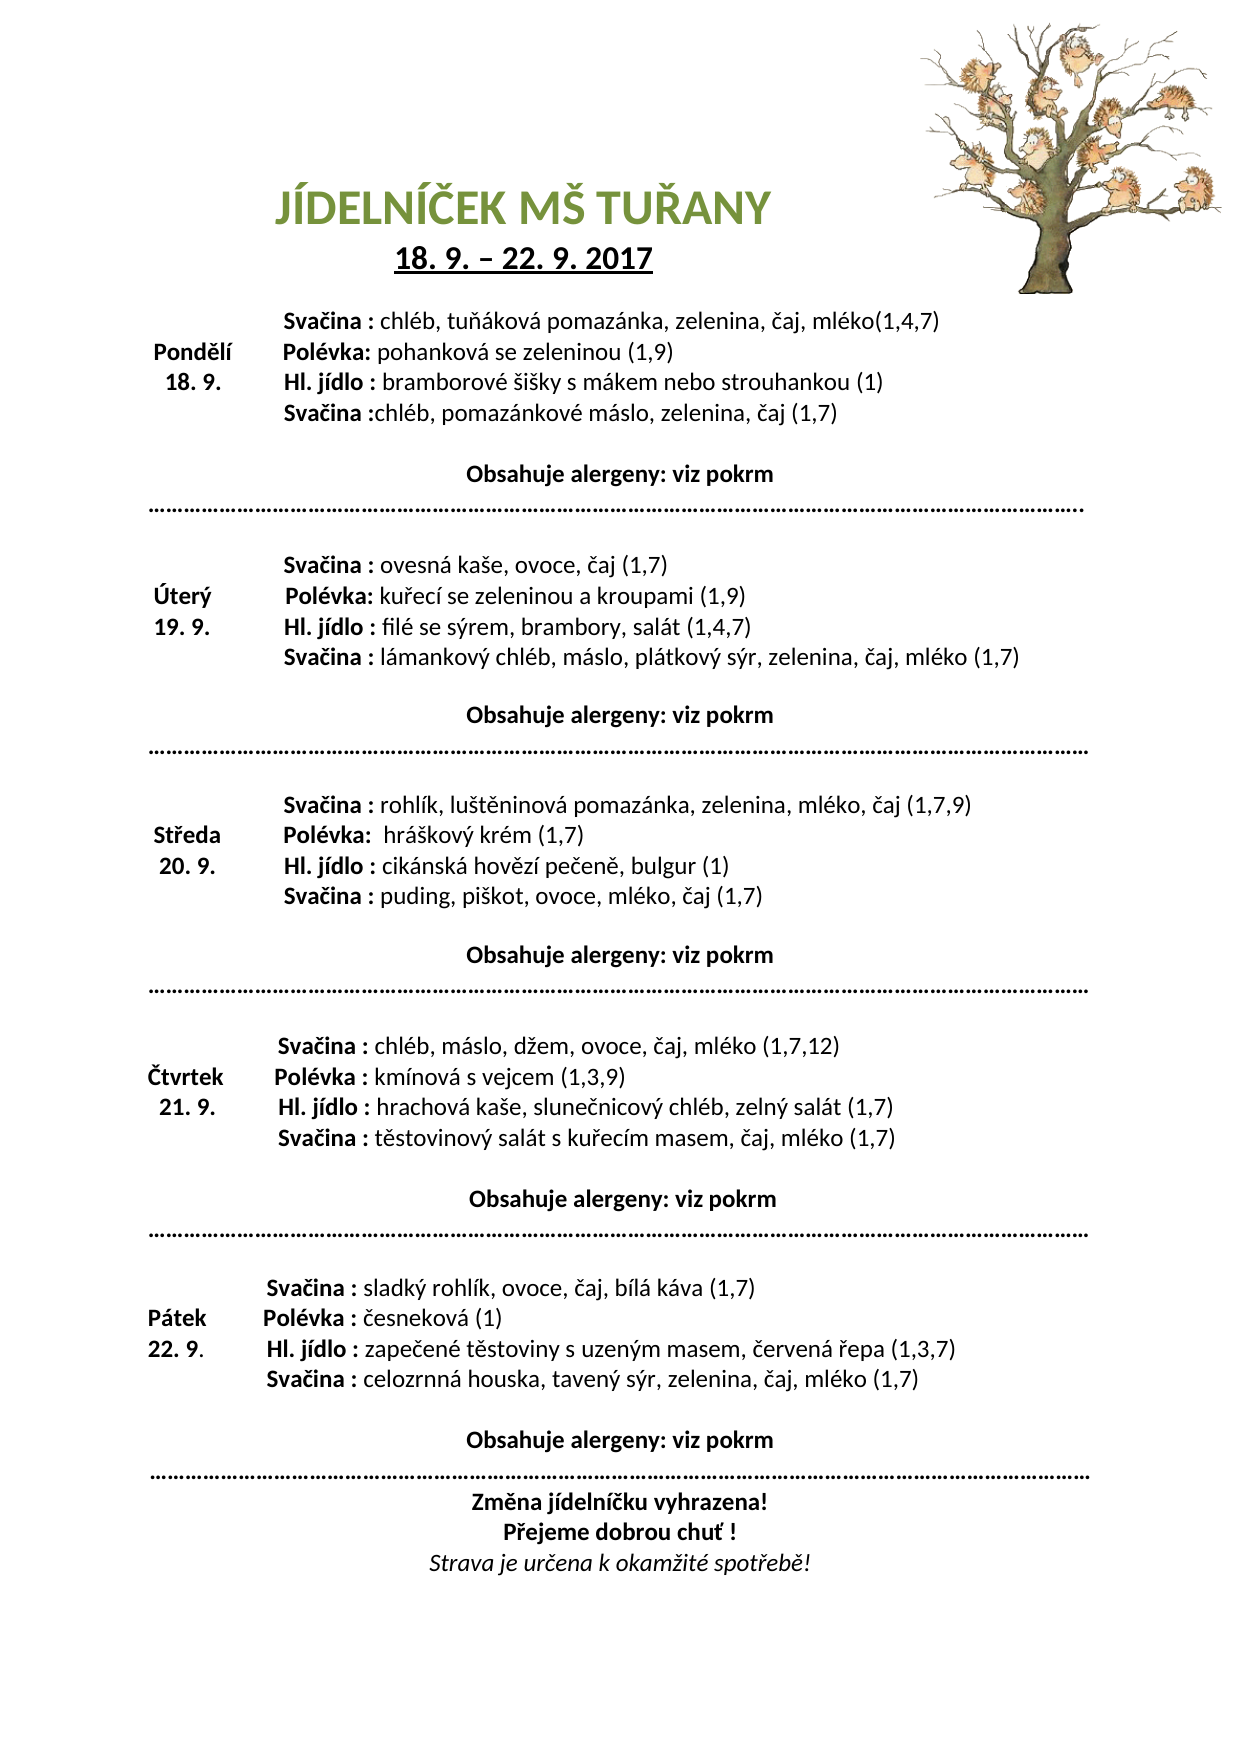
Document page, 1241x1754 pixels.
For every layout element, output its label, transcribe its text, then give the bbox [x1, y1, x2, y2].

text Čtvrtek Polévka : kmínová s vejcem (1,3,9) [148, 1061, 1093, 1091]
text Změna jídelníčku vyhrazena! [148, 1486, 1093, 1516]
text Svačina : ovesná kaše, ovoce, čaj (1,7) [148, 549, 1093, 580]
text Úterý Polévka: kuřecí se zeleninou a kroupami (1,9) [148, 580, 1093, 611]
text JÍDELNÍČEK MŠ TUŘANY [148, 176, 918, 237]
text 20. 9. Hl. jídlo : cikánská hovězí pečeně, bulgur (1) [148, 850, 1093, 880]
text Svačina : sladký rohlík, ovoce, čaj, bílá káva (1,7) [148, 1272, 1093, 1303]
text …………………………………………………………………………………………………………………………………………… [148, 969, 1093, 1000]
text Svačina : chléb, máslo, džem, ovoce, čaj, mléko (1,7,12) [148, 1030, 1093, 1061]
text Obsahuje alergeny: viz pokrm [148, 1425, 1093, 1455]
text …………………………………………………………………………………………………………………………………………… [148, 1455, 1093, 1486]
text Středa Polévka: hráškový krém (1,7) [148, 819, 1093, 850]
text Obsahuje alergeny: viz pokrm [148, 939, 1093, 969]
text Svačina : puding, piškot, ovoce, mléko, čaj (1,7) [148, 880, 1093, 911]
text 18. 9. Hl. jídlo : bramborové šišky s mákem nebo strouhankou (1) [148, 366, 1093, 397]
text Svačina : lámankový chléb, máslo, plátkový sýr, zelenina, čaj, mléko (1,7) [148, 641, 1093, 672]
text Svačina : celozrnná houska, tavený sýr, zelenina, čaj, mléko (1,7) [148, 1364, 1093, 1394]
text 21. 9. Hl. jídlo : hrachová kaše, slunečnicový chléb, zelný salát (1,7) [148, 1091, 1093, 1122]
picture [918, 11, 1224, 294]
text Pondělí Polévka: pohanková se zeleninou (1,9) [148, 336, 1093, 366]
text Svačina : chléb, tuňáková pomazánka, zelenina, čaj, mléko(1,4,7) [148, 305, 1093, 336]
text Přejeme dobrou chuť ! [148, 1516, 1093, 1547]
text 18. 9. – 22. 9. 2017 [148, 237, 918, 277]
text Obsahuje alergeny: viz pokrm [148, 458, 1093, 488]
text Obsahuje alergeny: viz pokrm [148, 1183, 1093, 1213]
text Strava je určena k okamžité spotřebě! [148, 1547, 1093, 1577]
text 19. 9. Hl. jídlo : filé se sýrem, brambory, salát (1,4,7) [148, 611, 1093, 641]
text 22. 9. Hl. jídlo : zapečené těstoviny s uzeným masem, červená řepa (1,3,7) [148, 1333, 1093, 1364]
text Obsahuje alergeny: viz pokrm [148, 700, 1093, 730]
text Svačina :chléb, pomazánkové máslo, zelenina, čaj (1,7) [148, 397, 1093, 427]
text Svačina : těstovinový salát s kuřecím masem, čaj, mléko (1,7) [148, 1122, 1093, 1152]
text Svačina : rohlík, luštěninová pomazánka, zelenina, mléko, čaj (1,7,9) [148, 789, 1093, 819]
text ………………………………………………………………………………………………………………………………………….. [148, 488, 1093, 519]
text …………………………………………………………………………………………………………………………………………… [148, 730, 1093, 761]
text Pátek Polévka : česneková (1) [148, 1303, 1093, 1333]
text …………………………………………………………………………………………………………………………………………… [148, 1213, 1093, 1244]
